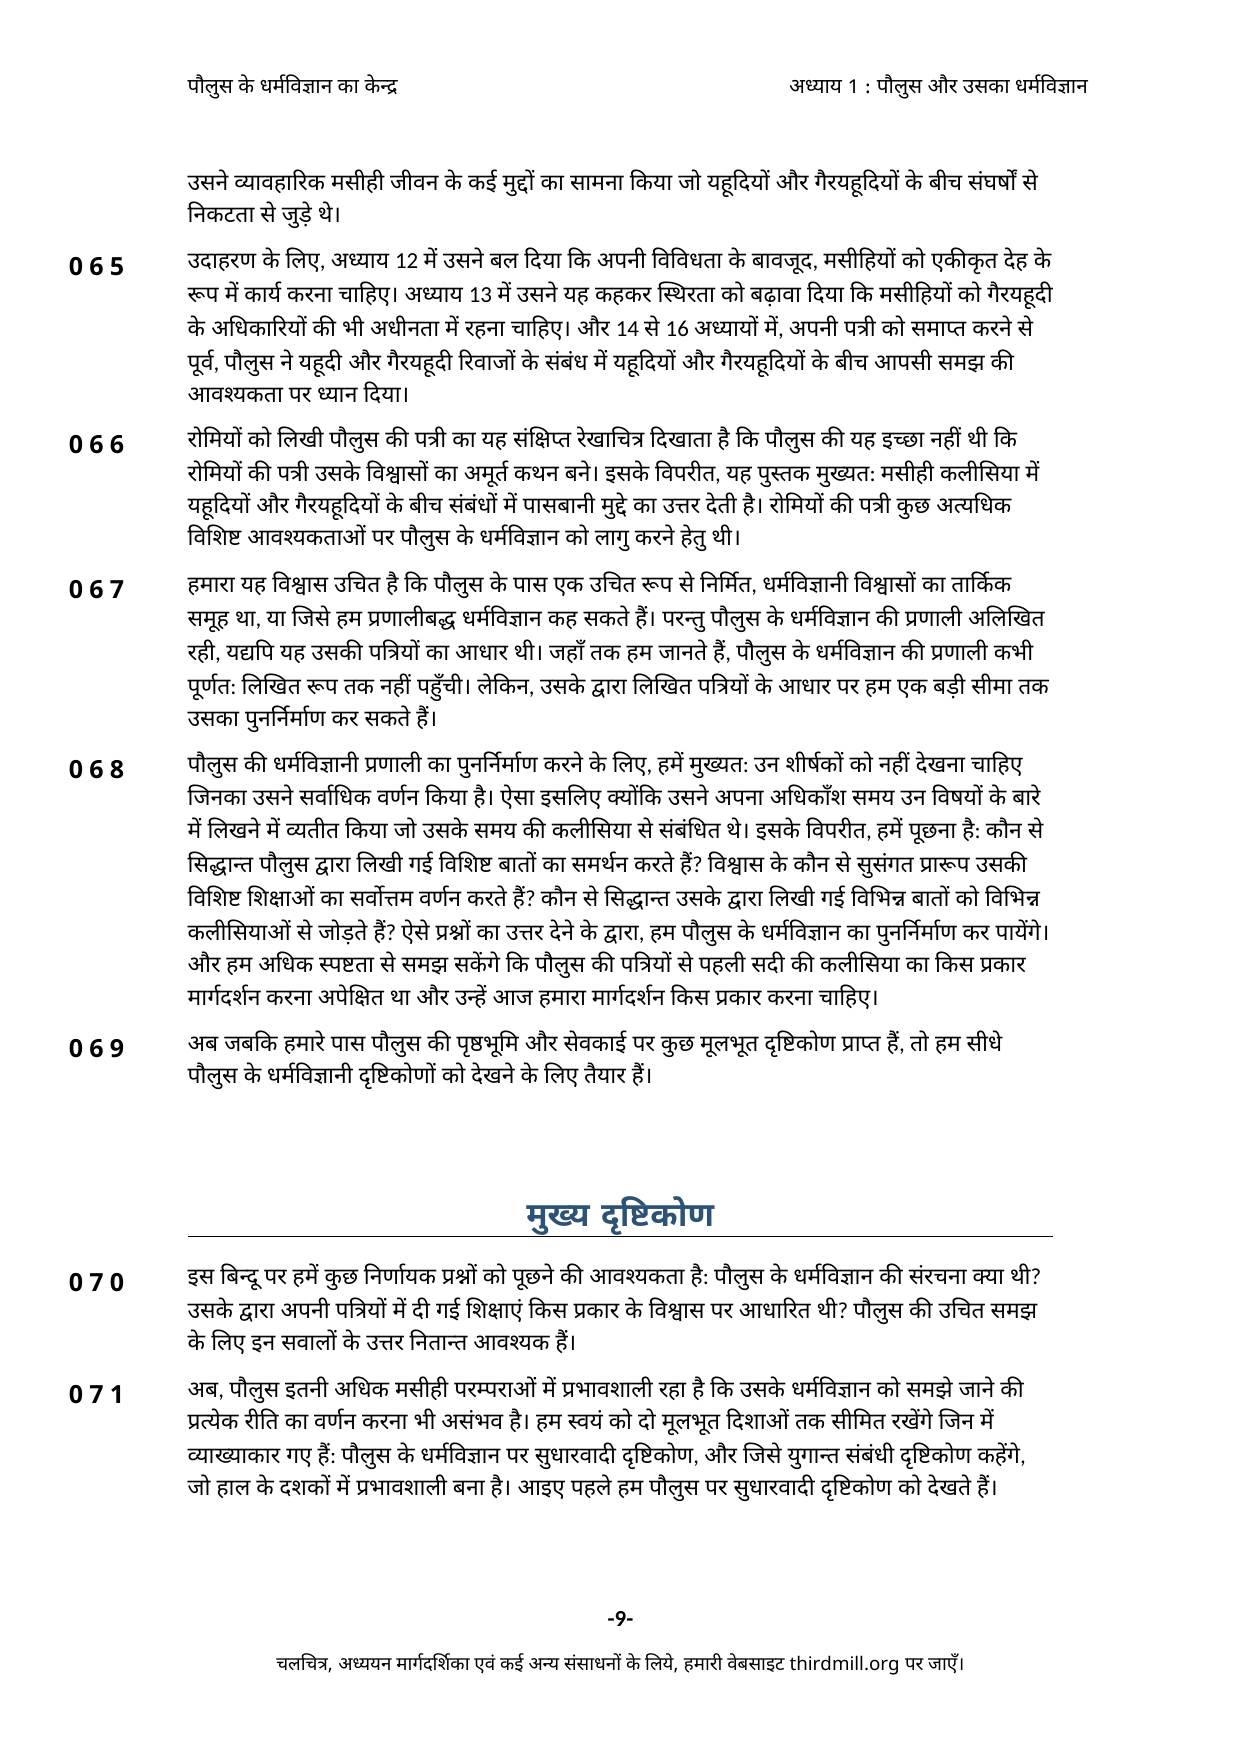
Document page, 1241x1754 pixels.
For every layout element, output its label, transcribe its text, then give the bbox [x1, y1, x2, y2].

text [187, 169, 1053, 232]
text हमारा यह विश्वास उचित है कि पौलुस के पास एक उचित रूप से निर्मित, धर्मविज्ञानी विश्वासों का तार्किक समूह था, या जिसे हम प्रणालीबद्ध धर्मविज्ञान कह सकते हैं। परन्तु पौलुस के धर्मविज्ञान की प्रणाली अलिखित रही, यद्यपि यह उसकी पत्रियों का आधार थी। जहाँ तक हम जानते हैं, पौलुस के धर्मविज्ञान की प्रणाली कभी पूर्णत: लिखित रूप तक नहीं पहुँची। लेकिन, उसके द्वारा लिखित पत्रियों के आधार पर हम एक बड़ी सीमा तक उसका पुनर्निर्माण कर सकते हैं। [187, 570, 1053, 736]
subtitle मुख्य दृष्टिकोण [187, 1195, 1053, 1237]
text उदाहरण के लिए, अध्याय 12 में उसने बल दिया कि अपनी विविधता के बावजूद, मसीहियों को एकीकृत देह के रूप में कार्य करना चाहिए। अध्याय 13 में उसने यह कहकर स्थिरता को बढ़ावा दिया कि मसीहियों को गैरयहूदी के अधिकारियों की भी अधीनता में रहना चाहिए। और 14 से 16 अध्यायों में, अपनी पत्री को समाप्त करने से पूर्व, पौलुस ने यहूदी और गैरयहूदी रिवाजों के संबंध में यहूदियों और गैरयहूदियों के बीच आपसी समझ की आवश्यकता पर ध्यान दिया। [187, 246, 1053, 412]
text अब, पौलुस इतनी अधिक मसीही परम्पराओं में प्रभावशाली रहा है कि उसके धर्मविज्ञान को समझे जाने की प्रत्येक रीति का वर्णन करना भी असंभव है। हम स्वयं को दो मूलभूत दिशाओं तक सीमित रखेंगे जिन में व्याख्याकार गए हैं: पौलुस के धर्मविज्ञान पर सुधारवादी दृष्टिकोण, और जिसे युगान्त संबंधी दृष्टिकोण कहेंगे, जो हाल के दशकों में प्रभावशाली बना है। आइए पहले हम पौलुस पर सुधारवादी दृष्टिकोण को देखते हैं। [187, 1375, 1053, 1505]
text पौलुस की धर्मविज्ञानी प्रणाली का पुनर्निर्माण करने के लिए, हमें मुख्यत: उन शीर्षकों को नहीं देखना चाहिए जिनका उसने सर्वाधिक वर्णन किया है। ऐसा इसलिए क्योंकि उसने अपना अधिकाँश समय उन विषयों के बारे में लिखने में व्यतीत किया जो उसके समय की कलीसिया से संबंधित थे। इसके विपरीत, हमें पूछना है: कौन से सिद्धान्त पौलुस द्वारा लिखी गई विशिष्ट बातों का समर्थन करते हैं? विश्वास के कौन से सुसंगत प्रारूप उसकी विशिष्ट शिक्षाओं का सर्वोत्तम वर्णन करते हैं? कौन से सिद्धान्त उसके द्वारा लिखी गई विभिन्न बातों को विभिन्न कलीसियाओं से जोड़ते हैं? ऐसे प्रश्नों का उत्तर देने के द्वारा, हम पौलुस के धर्मविज्ञान का पुनर्निर्माण कर पायेंगे। और हम अधिक स्पष्टता से समझ सकेंगे कि पौलुस की पत्रियों से पहली सदी की कलीसिया का किस प्रकार मार्गदर्शन करना अपेक्षित था और उन्हें आज हमारा मार्गदर्शन किस प्रकार करना चाहिए। [187, 750, 1053, 1014]
text रोमियों को लिखी पौलुस की पत्री का यह संक्षिप्त रेखाचित्र दिखाता है कि पौलुस की यह इच्छा नहीं थी कि रोमियों की पत्री उसके विश्वासों का अमूर्त कथन बने। इसके विपरीत, यह पुस्तक मुख्यत: मसीही कलीसिया में यहूदियों और गैरयहूदियों के बीच संबंधों में पासबानी मुद्दे का उत्तर देती है। रोमियों की पत्री कुछ अत्यधिक विशिष्ट आवश्यकताओं पर पौलुस के धर्मविज्ञान को लागु करने हेतु थी। [187, 427, 1053, 555]
text अब जबकि हमारे पास पौलुस की पृष्ठभूमि और सेवकाई पर कुछ मूलभूत दृष्टिकोण प्राप्त हैं, तो हम सीधे पौलुस के धर्मविज्ञानी दृष्टिकोणों को देखने के लिए तैयार हैं। [187, 1029, 1053, 1093]
text इस बिन्दू पर हमें कुछ निर्णायक प्रश्नों को पूछने की आवश्यकता है: पौलुस के धर्मविज्ञान की संरचना क्या थी? उसके द्वारा अपनी पत्रियों में दी गई शिक्षाएं किस प्रकार के विश्वास पर आधारित थी? पौलुस की उचित समझ के लिए इन सवालों के उत्तर नितान्त आवश्यक हैं। [187, 1262, 1053, 1360]
